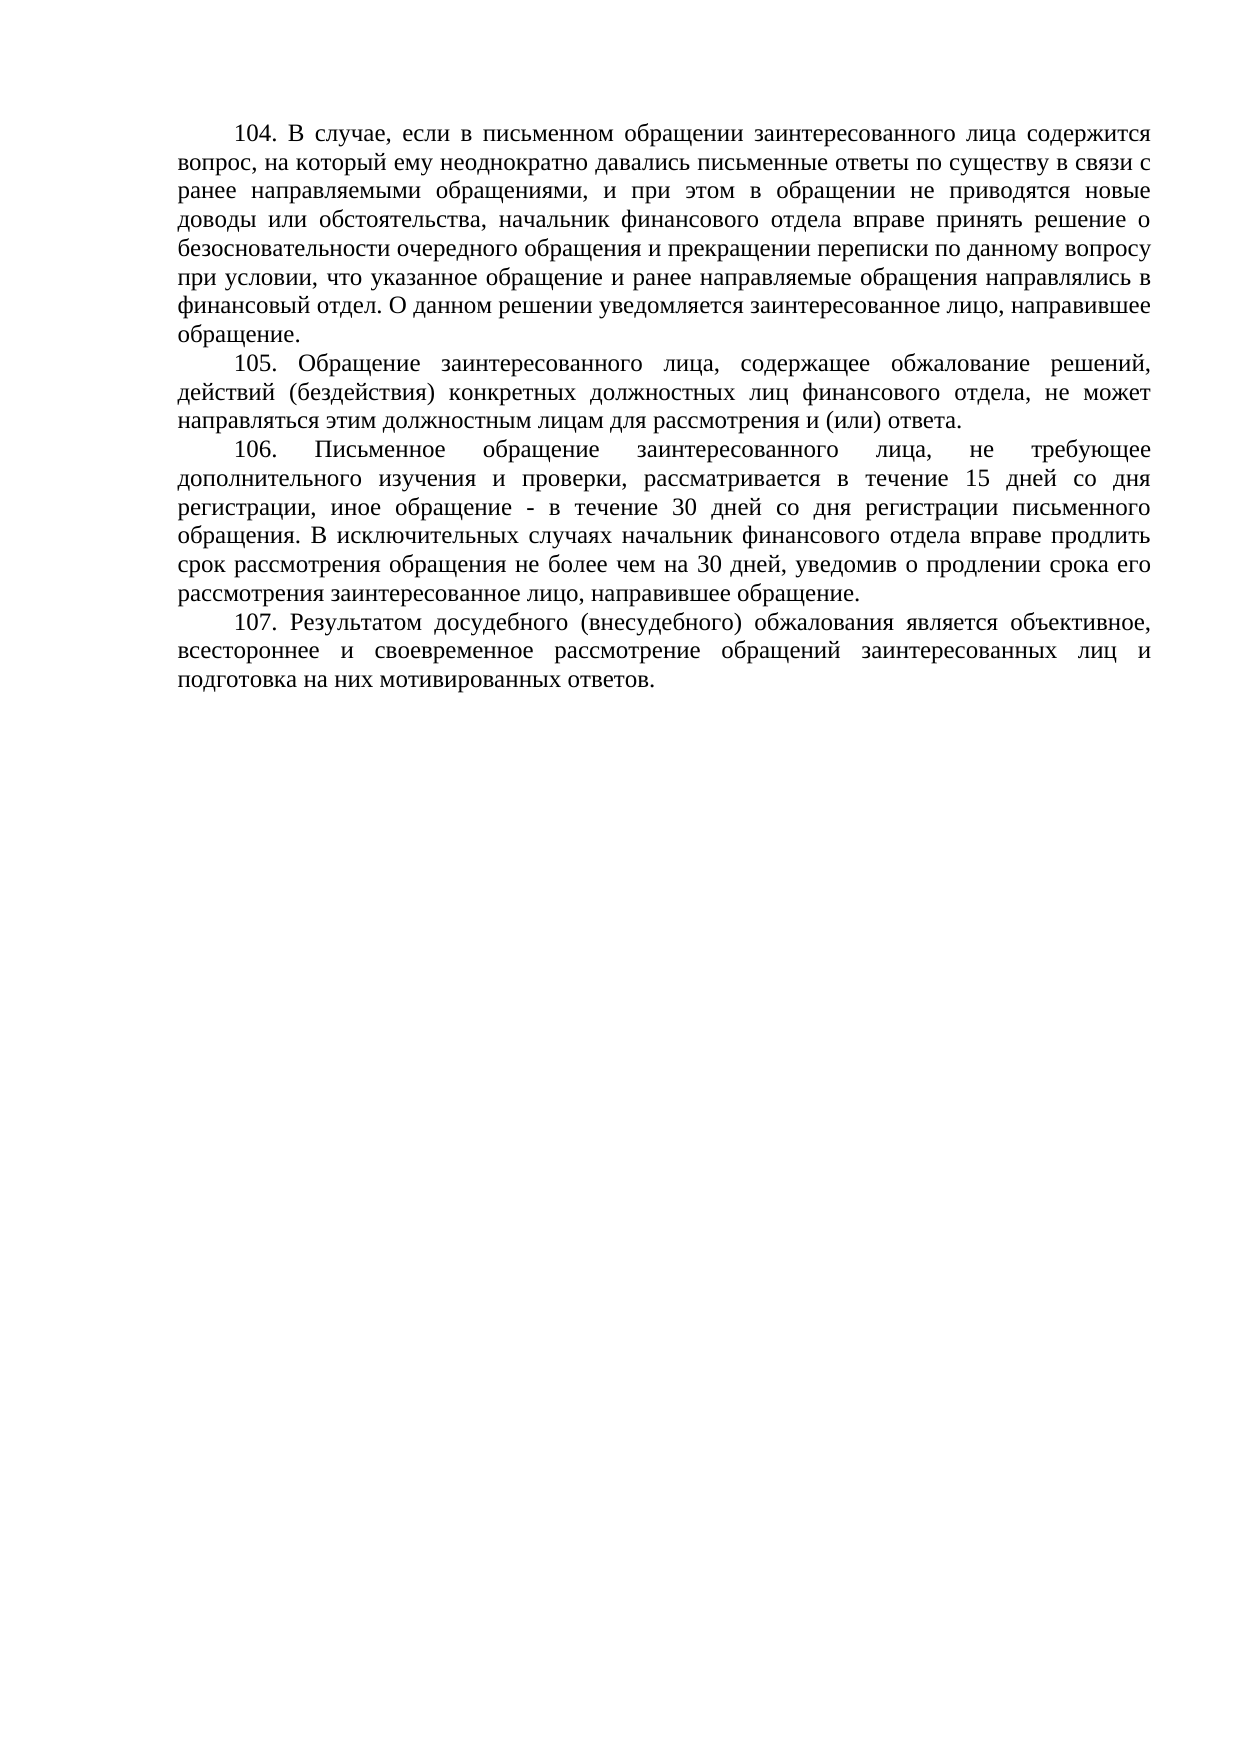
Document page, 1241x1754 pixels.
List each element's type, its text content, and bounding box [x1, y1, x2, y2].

text 105. Обращение заинтересованного лица, содержащее обжалование решений, действий (бездействия) конкретных должностных лиц финансового отдела, не может направляться этим должностным лицам для рассмотрения и (или) ответа. [177, 348, 1152, 434]
text 104. В случае, если в письменном обращении заинтересованного лица содержится вопрос, на который ему неоднократно давались письменные ответы по существу в связи с ранее направляемыми обращениями, и при этом в обращении не приводятся новые доводы или обстоятельства, начальник финансового отдела вправе принять решение о безосновательности очередного обращения и прекращении переписки по данному вопросу при условии, что указанное обращение и ранее направляемые обращения направлялись в финансовый отдел. О данном решении уведомляется заинтересованное лицо, направившее обращение. [177, 118, 1152, 348]
text 106. Письменное обращение заинтересованного лица, не требующее дополнительного изучения и проверки, рассматривается в течение 15 дней со дня регистрации, иное обращение - в течение 30 дней со дня регистрации письменного обращения. В исключительных случаях начальник финансового отдела вправе продлить срок рассмотрения обращения не более чем на 30 дней, уведомив о продлении срока его рассмотрения заинтересованное лицо, направившее обращение. [177, 434, 1152, 607]
text 107. Результатом досудебного (внесудебного) обжалования является объективное, всестороннее и своевременное рассмотрение обращений заинтересованных лиц и подготовка на них мотивированных ответов. [177, 607, 1152, 693]
